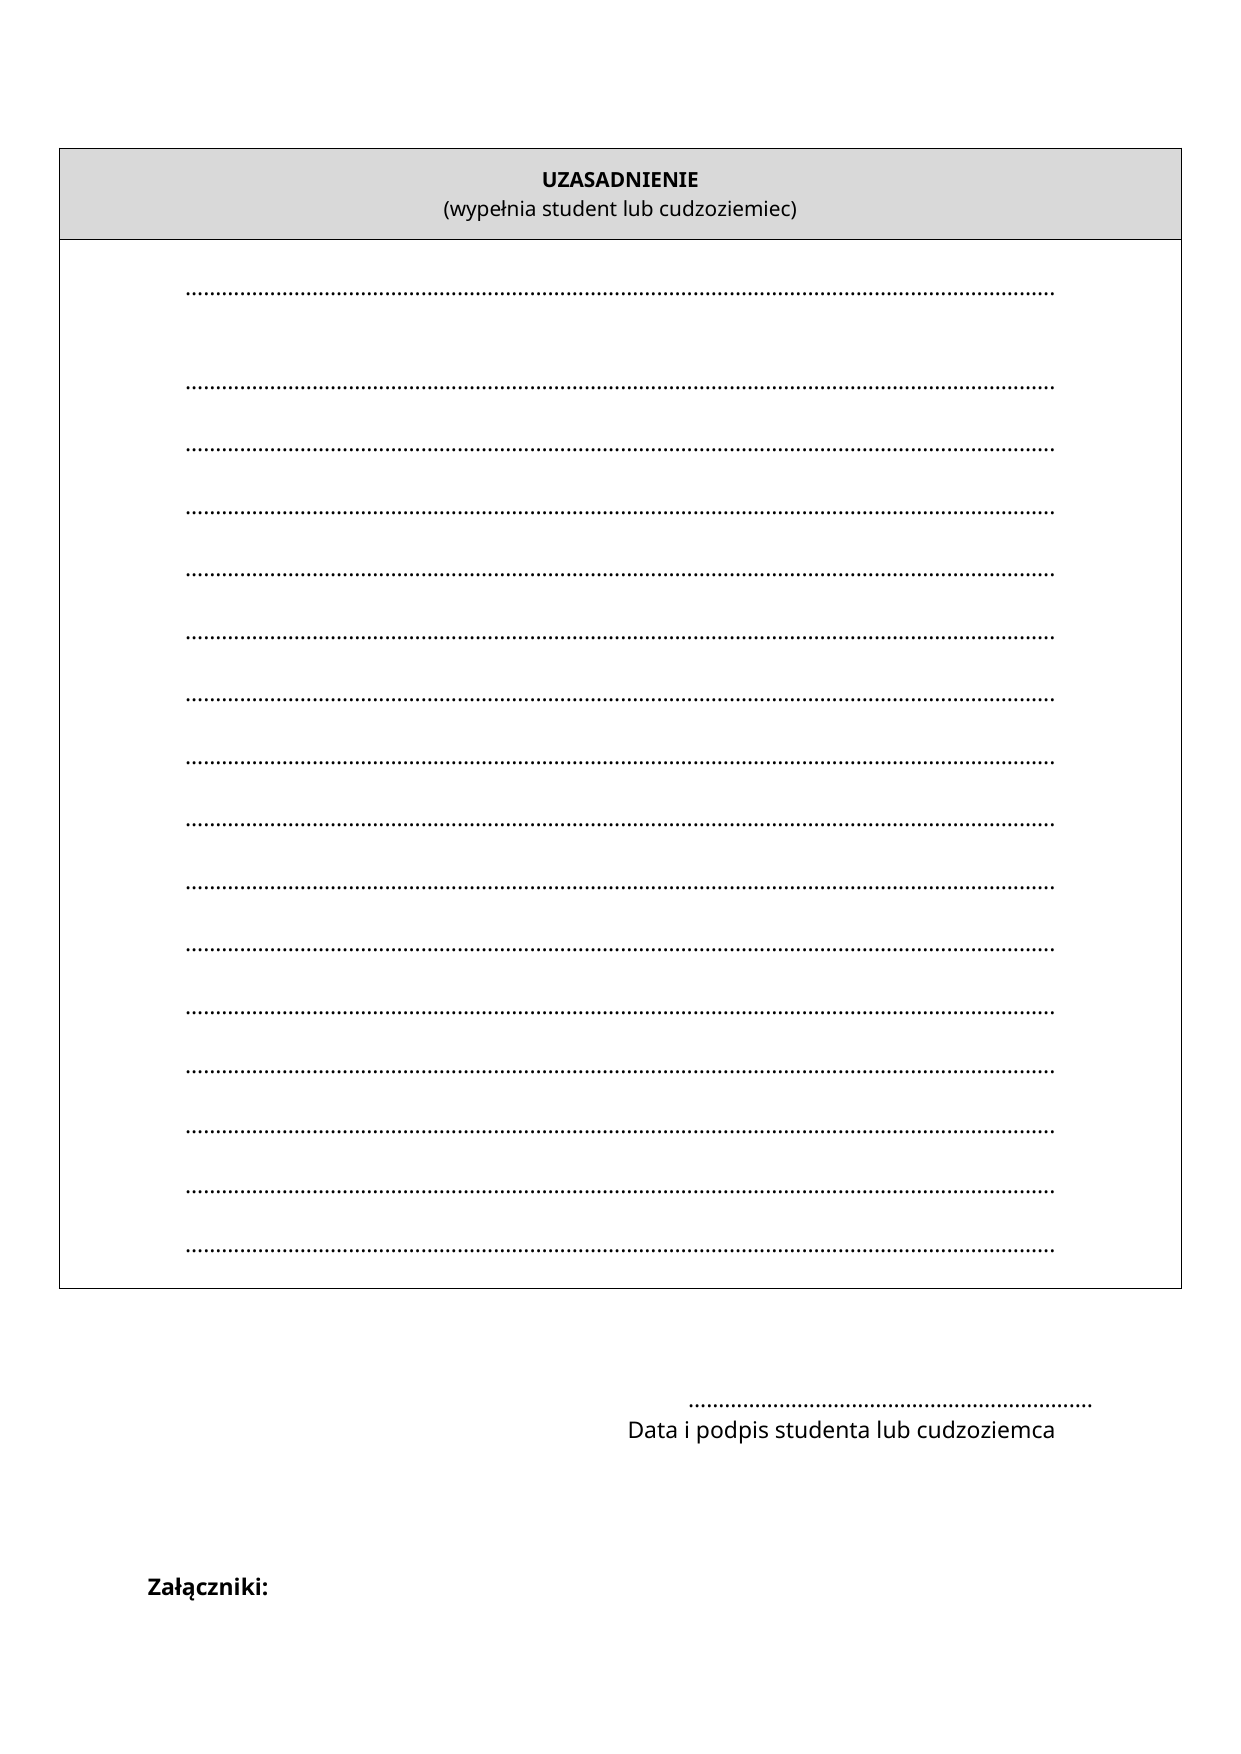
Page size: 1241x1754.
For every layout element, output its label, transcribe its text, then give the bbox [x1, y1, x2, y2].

table_cell ……………………………………………………………………………………………………………………………... ……………………………………………………………………………………………………………………………... ……………………………………………………………………………………………………………………………... ……………………………………………………………………………………………………………………………... ……………………………………………………………………………………………………………………………... ……………………………………………………………………………………………………………………………... ……………………………………………………………………………………………………………………………... ……………………………………………………………………………………………………………………………... ……………………………………………………………………………………………………………………………... ……………………………………………………………………………………………………………………………... ……………………………………………………………………………………………………………………………... ……………………………………………………………………………………………………………………………... ……………………………………………………………………………………………………………………………... ……………………………………………………………………………………………………………………………... ……………………………………………………………………………………………………………………………... ……………………………………………………………………………………………………………………………... [60, 240, 1181, 1288]
text Załączniki: [148, 1570, 1093, 1602]
table_cell UZASADNIENIE (wypełnia student lub cudzoziemiec) [60, 149, 1181, 239]
text Data i podpis studenta lub cudzoziemca [590, 1414, 1093, 1445]
text …………………………………………………………. [148, 1383, 1093, 1414]
